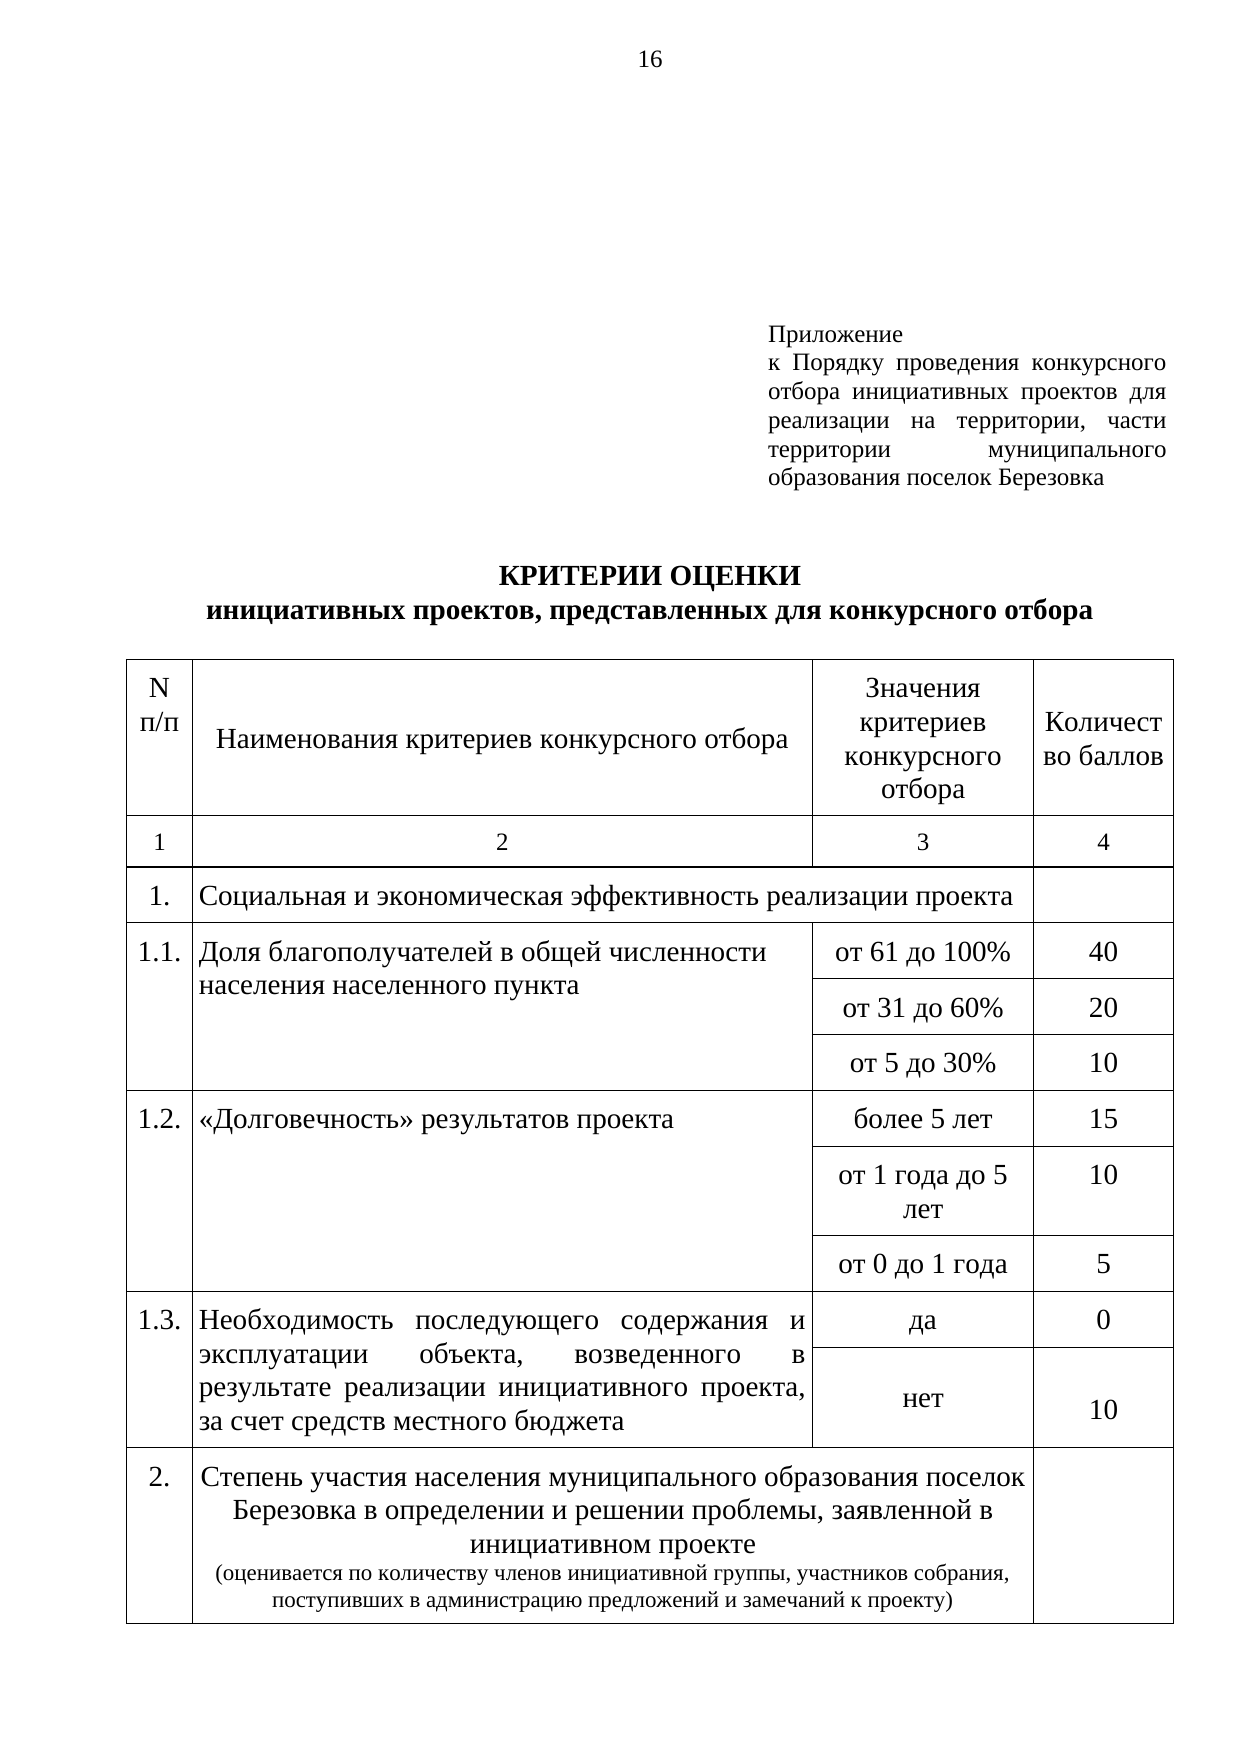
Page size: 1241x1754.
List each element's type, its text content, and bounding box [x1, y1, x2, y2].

table_cell [1034, 868, 1173, 922]
table_header Наименования критериев конкурсного отбора [193, 660, 812, 815]
table_cell 1.1. [127, 923, 192, 1090]
table_cell более 5 лет [813, 1091, 1033, 1146]
table_cell 1.2. [127, 1091, 192, 1291]
table_cell 1 [127, 816, 192, 866]
table_cell 4 [1034, 816, 1173, 866]
table_cell 1. [127, 868, 192, 922]
text к Порядку проведения конкурсного отбора инициативных проектов для реализации на территории, части территории муниципального образования поселок Березовка [768, 347, 1167, 491]
table_cell 3 [813, 816, 1033, 866]
table_cell Доля благополучателей в общей численности населения населенного пункта [193, 923, 812, 1090]
table_cell Степень участия населения муниципального образования поселок Березовка в определении и решении проблемы, заявленной в инициативном проекте (оценивается по количеству членов инициативной группы, участников собрания, поступивших в администрацию предложений и замечаний к проекту) [193, 1448, 1033, 1623]
table_cell 10 [1034, 1147, 1173, 1235]
table_cell от 1 года до 5 лет [813, 1147, 1033, 1235]
table_cell от 61 до 100% [813, 923, 1033, 978]
table_cell 2. [127, 1448, 192, 1623]
table_cell от 5 до 30% [813, 1035, 1033, 1090]
table_cell «Долговечность» результатов проекта [193, 1091, 812, 1291]
table_header N п/п [127, 660, 192, 815]
table_cell 2 [193, 816, 812, 866]
table_cell 10 [1034, 1348, 1173, 1447]
table_cell от 31 до 60% [813, 979, 1033, 1034]
table_cell 40 [1034, 923, 1173, 978]
table_cell нет [813, 1348, 1033, 1447]
table_cell 0 [1034, 1292, 1173, 1347]
table_cell 10 [1034, 1035, 1173, 1090]
table_cell 20 [1034, 979, 1173, 1034]
text КРИТЕРИИ ОЦЕНКИ [133, 558, 1167, 592]
table_cell от 0 до 1 года [813, 1236, 1033, 1291]
table_cell да [813, 1292, 1033, 1347]
table_cell 15 [1034, 1091, 1173, 1146]
table_cell 5 [1034, 1236, 1173, 1291]
table_header Количество баллов [1034, 660, 1173, 815]
text инициативных проектов, представленных для конкурсного отбора [133, 592, 1167, 625]
table_cell Социальная и экономическая эффективность реализации проекта [193, 868, 1033, 922]
table_cell 1.3. [127, 1292, 192, 1447]
table_header Значения критериев конкурсного отбора [813, 660, 1033, 815]
table_cell Необходимость последующего содержания и эксплуатации объекта, возведенного в результате реализации инициативного проекта, за счет средств местного бюджета [193, 1292, 812, 1447]
text Приложение [694, 319, 1167, 347]
table_cell [1034, 1448, 1173, 1623]
